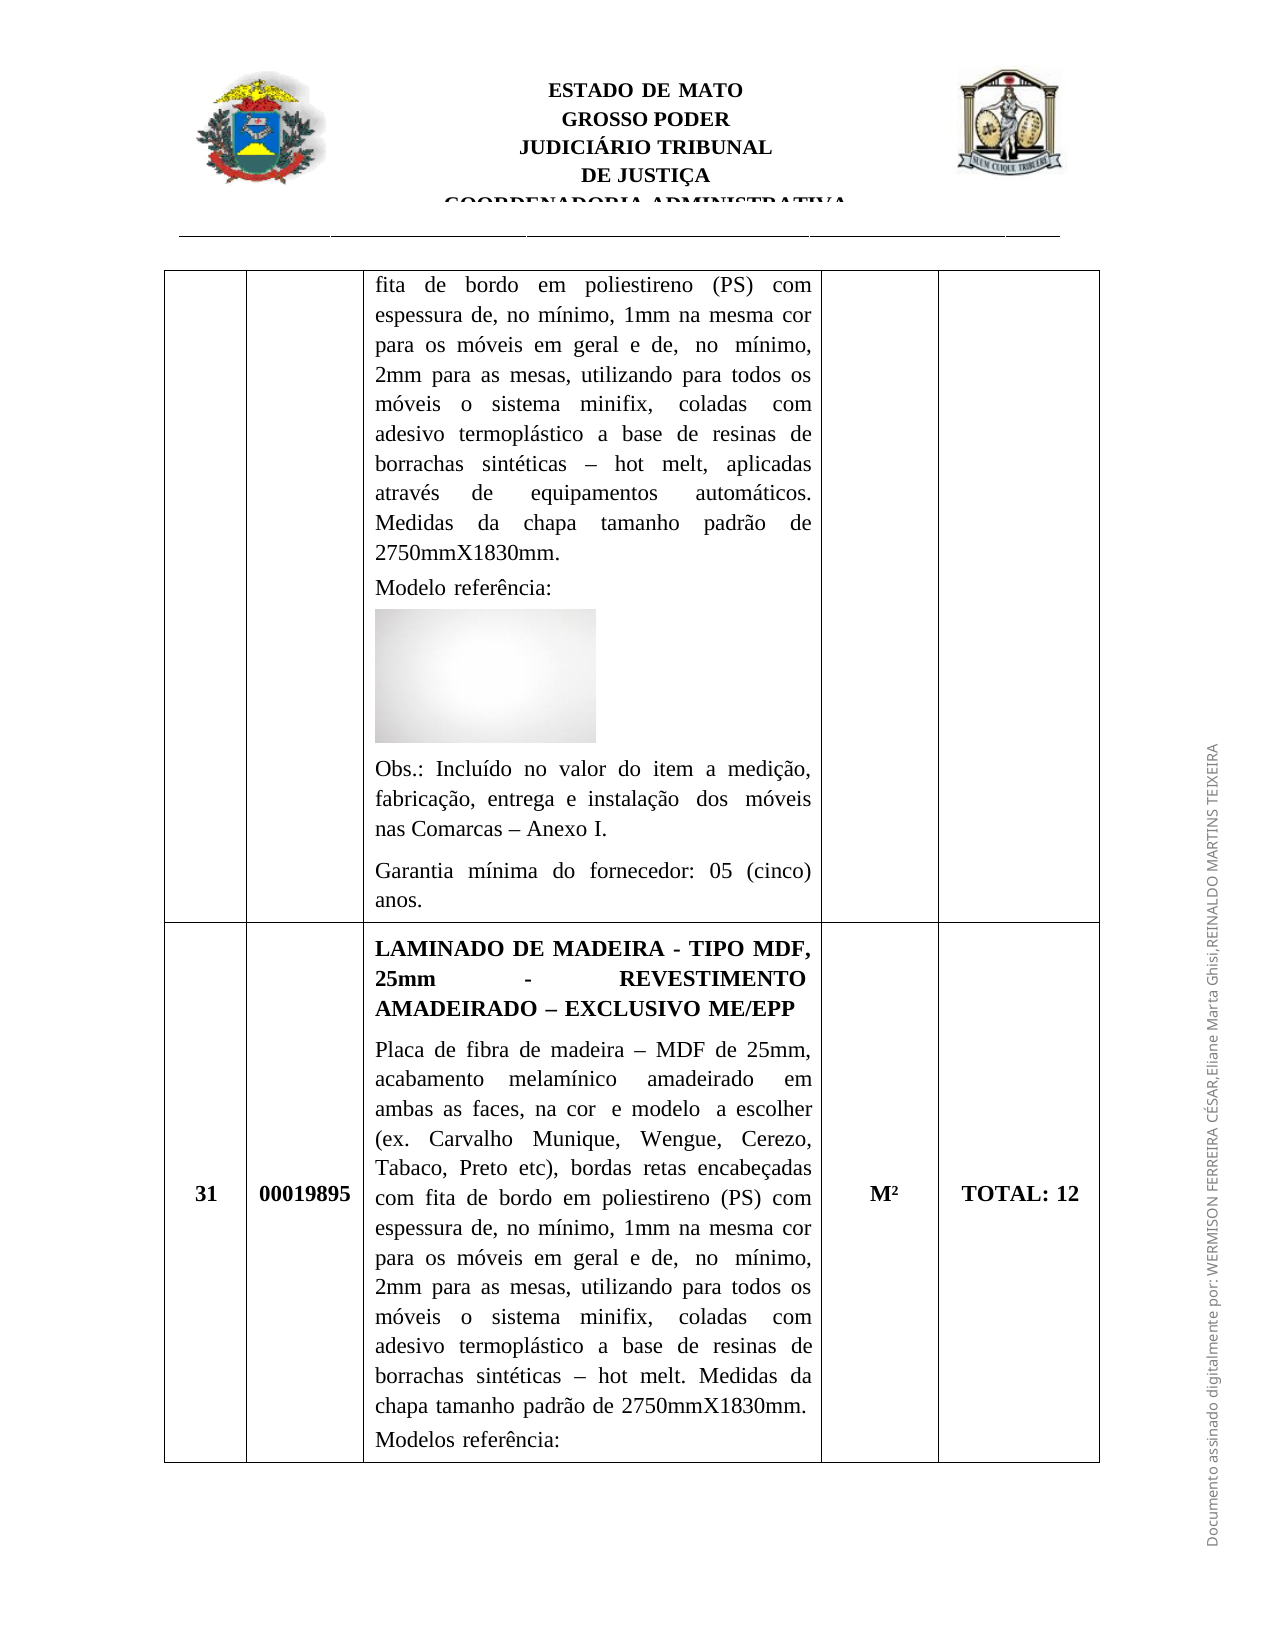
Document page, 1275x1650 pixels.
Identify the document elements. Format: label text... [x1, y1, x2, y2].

table_cell 31 [165, 923, 246, 1462]
table_header [822, 271, 938, 922]
table_header [165, 271, 246, 922]
table_cell M² [822, 923, 938, 1462]
table_header fita de bordo em poliestireno (PS) com espessura de, no mínimo, 1mm na mesma cor para os móveis em geral e de, no mínimo, 2mm para as mesas, utilizando para todos os móveis o sistema minifix, coladas com adesivo termoplástico a base de resinas de borrachas sintéticas – hot melt, aplicadas através de equipamentos automáticos. Medidas da chapa tamanho padrão de 2750mmX1830mm. Modelo referência: Obs.: Incluído no valor do item a medição, fabricação, entrega e instalação dos móveis nas Comarcas – Anexo I. Garantia mínima do fornecedor: 05 (cinco) anos. [364, 271, 821, 922]
table_cell TOTAL: 12 [939, 923, 1099, 1462]
table_cell 00019895 [247, 923, 363, 1462]
picture [948, 65, 1068, 180]
table_cell LAMINADO DE MADEIRA - TIPO MDF, 25mm - REVESTIMENTO AMADEIRADO – EXCLUSIVO ME/EPP Placa de fibra de madeira – MDF de 25mm, acabamento melamínico amadeirado em ambas as faces, na cor e modelo a escolher (ex. Carvalho Munique, Wengue, Cerezo, Tabaco, Preto etc), bordas retas encabeçadas com fita de bordo em poliestireno (PS) com espessura de, no mínimo, 1mm na mesma cor para os móveis em geral e de, no mínimo, 2mm para as mesas, utilizando para todos os móveis o sistema minifix, coladas com adesivo termoplástico a base de resinas de borrachas sintéticas – hot melt. Medidas da chapa tamanho padrão de 2750mmX1830mm. Modelos referência: [364, 923, 821, 1462]
table_header [247, 271, 363, 922]
picture [375, 609, 597, 743]
table_header [939, 271, 1099, 922]
picture [195, 71, 327, 186]
